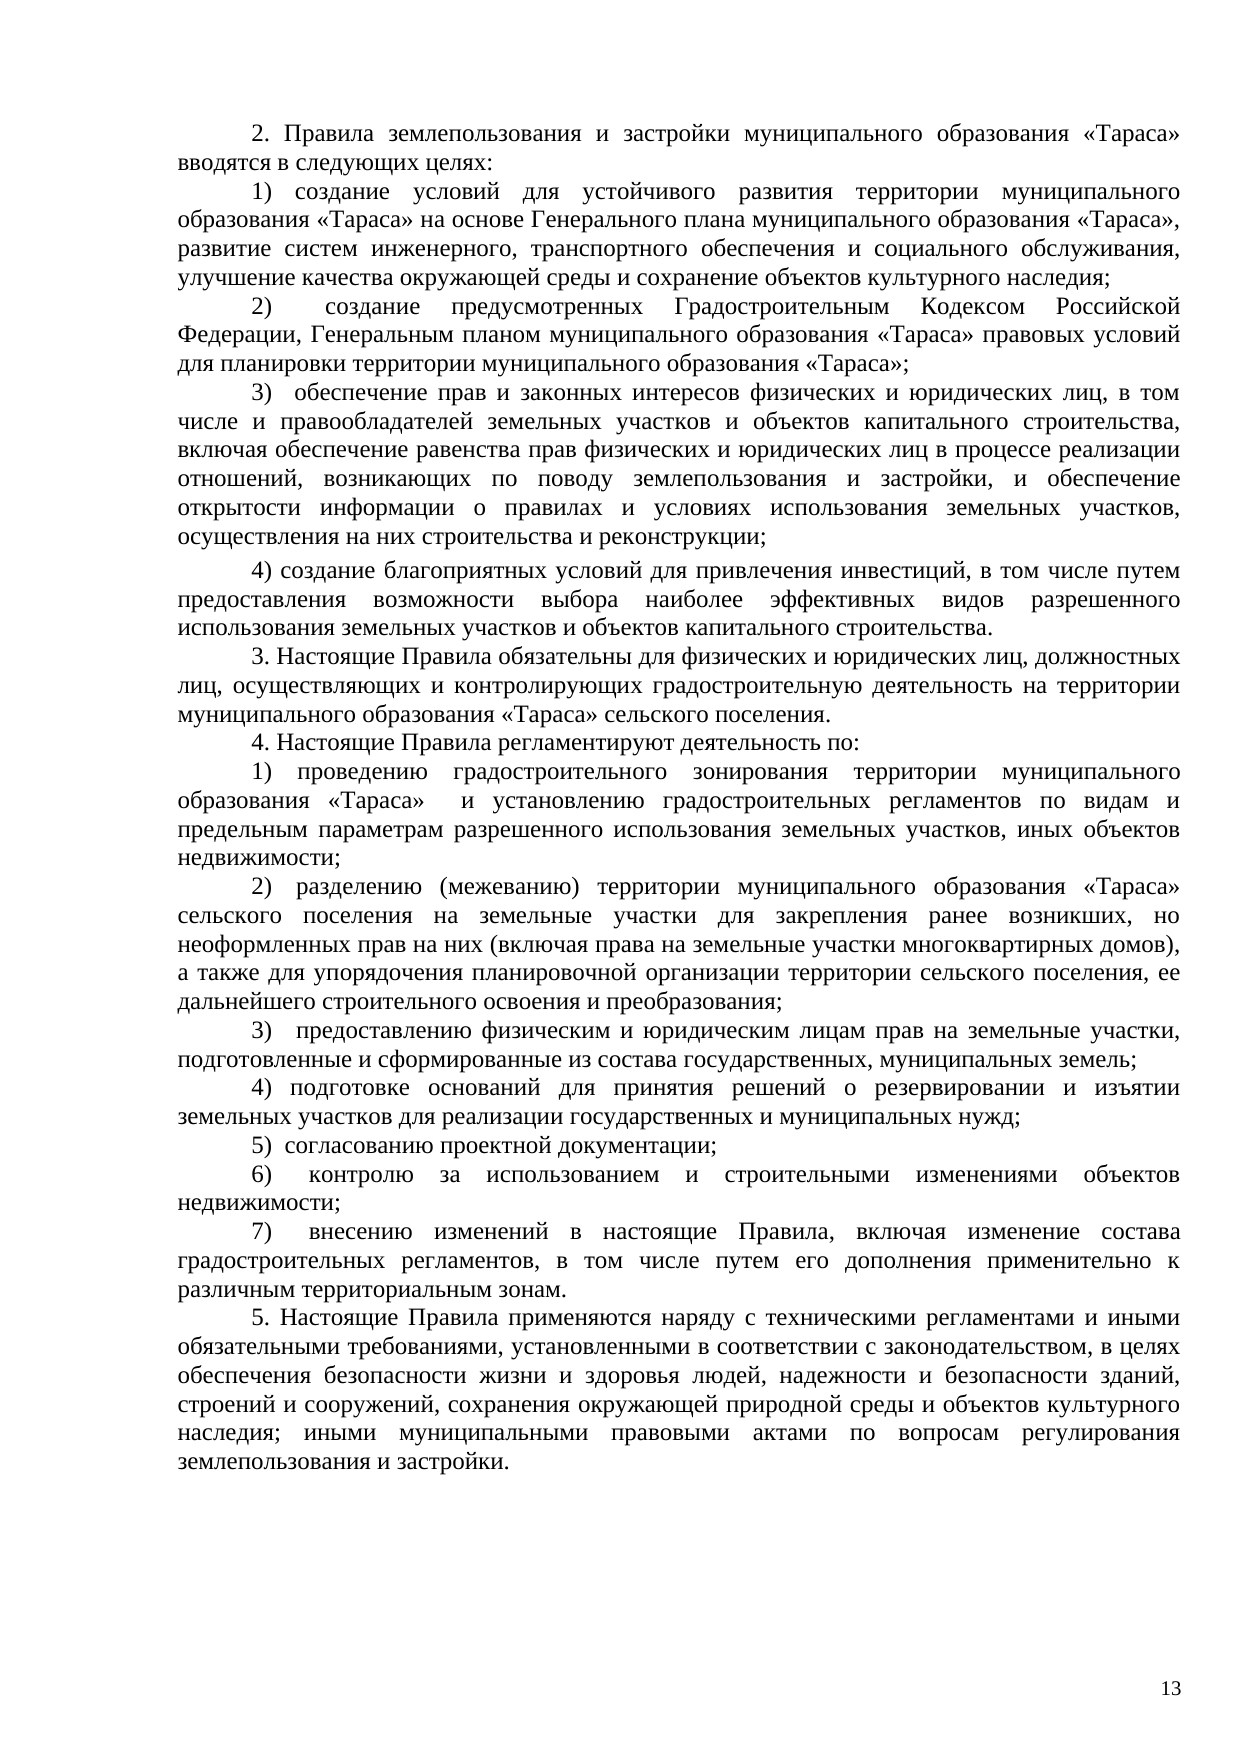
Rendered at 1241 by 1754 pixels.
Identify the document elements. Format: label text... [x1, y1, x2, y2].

text 4. Настоящие Правила регламентируют деятельность по: [177, 727, 1181, 756]
text 3. Настоящие Правила обязательны для физических и юридических лиц, должностных лиц, осуществляющих и контролирующих градостроительную деятельность на территории муниципального образования «Тараса» сельского поселения. [177, 641, 1181, 727]
list предоставлению физическим и юридическим лицам прав на земельные участки, подготовленные и сформированные из состава государственных, муниципальных земель; [177, 1015, 1181, 1072]
text 2. Правила землепользования и застройки муниципального образования «Тараса» вводятся в следующих целях: [177, 118, 1181, 176]
text 4) создание благоприятных условий для привлечения инвестиций, в том числе путем предоставления возможности выбора наиболее эффективных видов разрешенного использования земельных участков и объектов капитального строительства. [177, 555, 1181, 641]
list внесению изменений в настоящие Правила, включая изменение состава градостроительных регламентов, в том числе путем его дополнения применительно к различным территориальным зонам. [177, 1216, 1181, 1302]
list создание предусмотренных Градостроительным Кодексом Российской Федерации, Генеральным планом муниципального образования «Тараса» правовых условий для планировки территории муниципального образования «Тараса»; [177, 291, 1181, 377]
list разделению (межеванию) территории муниципального образования «Тараса» сельского поселения на земельные участки для закрепления ранее возникших, но неоформленных прав на них (включая права на земельные участки многоквартирных домов), а также для упорядочения планировочной организации территории сельского поселения, ее дальнейшего строительного освоения и преобразования; [177, 871, 1181, 1015]
list контролю за использованием и строительными изменениями объектов недвижимости; [177, 1159, 1181, 1216]
text 5) согласованию проектной документации; [177, 1130, 1181, 1159]
text 5. Настоящие Правила применяются наряду с техническими регламентами и иными обязательными требованиями, установленными в соответствии с законодательством, в целях обеспечения безопасности жизни и здоровья людей, надежности и безопасности зданий, строений и сооружений, сохранения окружающей природной среды и объектов культурного наследия; иными муниципальными правовыми актами по вопросам регулирования землепользования и застройки. [177, 1302, 1181, 1475]
text 1) проведению градостроительного зонирования территории муниципального образования «Тараса» и установлению градостроительных регламентов по видам и предельным параметрам разрешенного использования земельных участков, иных объектов недвижимости; [177, 756, 1181, 871]
text 4) подготовке оснований для принятия решений о резервировании и изъятии земельных участков для реализации государственных и муниципальных нужд; [177, 1072, 1181, 1130]
list обеспечение прав и законных интересов физических и юридических лиц, в том числе и правообладателей земельных участков и объектов капитального строительства, включая обеспечение равенства прав физических и юридических лиц в процессе реализации отношений, возникающих по поводу землепользования и застройки, и обеспечение открытости информации о правилах и условиях использования земельных участков, осуществления на них строительства и реконструкции; [177, 377, 1181, 549]
text 1) создание условий для устойчивого развития территории муниципального образования «Тараса» на основе Генерального плана муниципального образования «Тараса», развитие систем инженерного, транспортного обеспечения и социального обслуживания, улучшение качества окружающей среды и сохранение объектов культурного наследия; [177, 176, 1181, 291]
